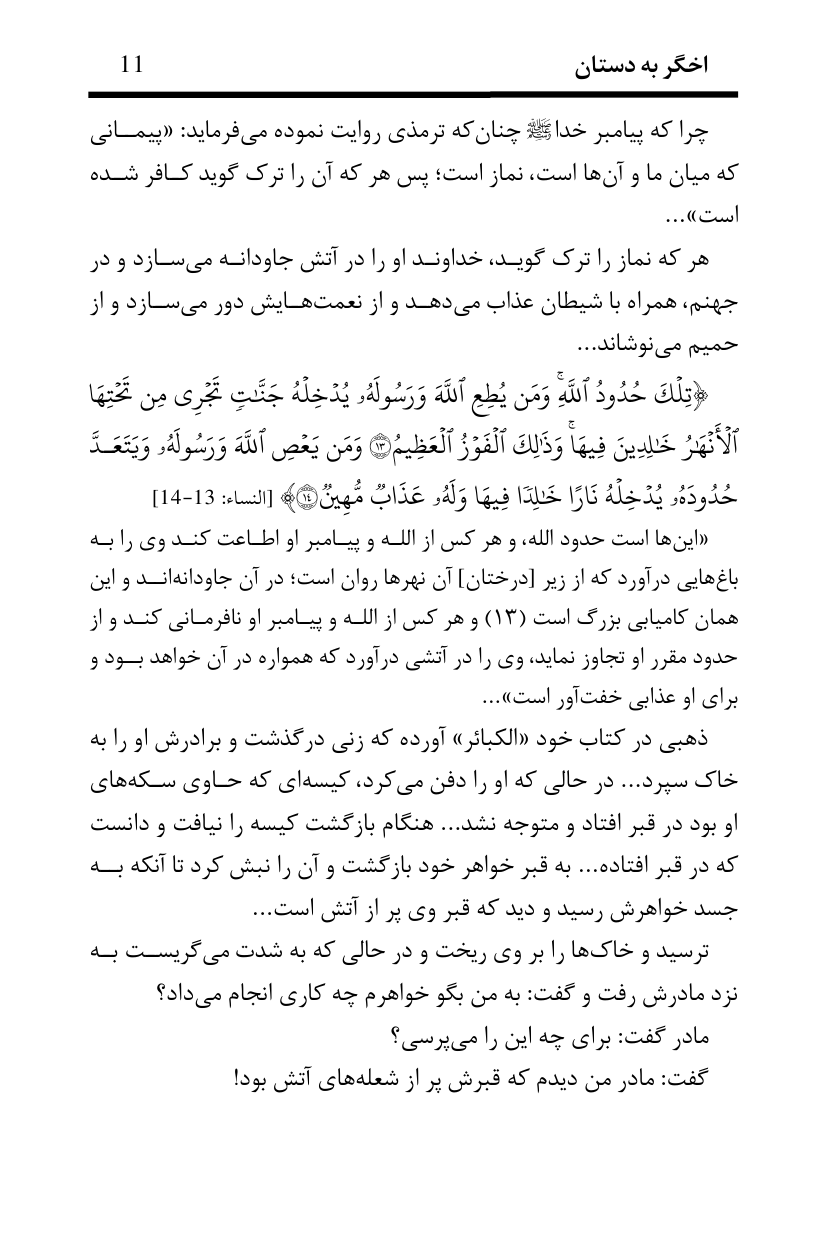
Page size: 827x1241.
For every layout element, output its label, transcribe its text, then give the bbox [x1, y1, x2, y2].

text ترسید و خاک‌ها را بر وی ریخت و در حالی که به شدت می‌گریست به نزد مادرش رفت و گفت: به من بگو خواهرم چه کاری انجام می‌داد؟ [89, 933, 738, 1018]
text ﴿تِلۡكَ حُدُودُ ٱللَّهِۚ وَمَن يُطِعِ ٱللَّهَ وَرَسُولَهُۥ يُدۡخِلۡهُ جَنَّٰتٖ تَجۡرِي مِن تَحۡتِهَا ٱلۡأَنۡهَٰرُ خَٰلِدِينَ فِيهَاۚ وَذَٰلِكَ ٱلۡفَوۡزُ ٱلۡعَظِيمُ١٣ وَمَن يَعۡصِ ٱللَّهَ وَرَسُولَهُۥ وَيَتَعَدَّ حُدُودَهُۥ يُدۡخِلۡهُ نَارًا خَٰلِدٗا فِيهَا وَلَهُۥ عَذَابٞ مُّهِينٞ١٤﴾ [النساء: 13-14] [89, 368, 738, 522]
text «این‌ها است حدود الله، و هر کس از الله و پیامبر او اطاعت کند وی را به باغ‌هایی درآورد که از زیر [درختان] آن نهرها روان است؛ در آن جاودانه‌اند و این همان کامیابی بزرگ است (۱۳) و هر کس از الله و پیامبر او نافرمانی کند و از حدود مقرر او تجاوز نماید، وی را در آتشی درآورد که همواره در آن خواهد بود و برای او عذابی خفت‌آور است»... [89, 522, 738, 720]
text مادر گفت: برای چه این را می‌پرسی؟ [89, 1018, 738, 1061]
text هر که نماز را ترک گوید، خداوند او را در آتش جاودانه می‌سازد و در جهنم، همراه با شیطان عذاب می‌دهد و از نعمت‌هایش دور می‌سازد و از حمیم می‌نوشاند... [89, 240, 738, 368]
text ذهبی در کتاب خود «الکبائر» آورده که زنی درگذشت و برادرش او را به خاک سپرد... در حالی که او را دفن می‌کرد، کیسه‌ای که حاوی سکه‌های او بود در قبر افتاد و متوجه نشد... هنگام بازگشت کیسه را نیافت و دانست که در قبر افتاده... به قبر خواهر خود بازگشت و آن را نبش کرد تا آنکه به جسد خواهرش رسید و دید که قبر وی پر از آتش است... [89, 720, 738, 933]
text گفت: مادر من دیدم که قبرش پر از شعله‌های آتش بود! [89, 1061, 738, 1103]
text چرا که پیامبر خدا ج چنان‌که ترمذی روایت نموده می‌فرماید: «پیمانی که میان ما و آن‌ها است، نماز است؛ پس هر که آن را ترک گوید کافر شده است»... [89, 109, 738, 240]
